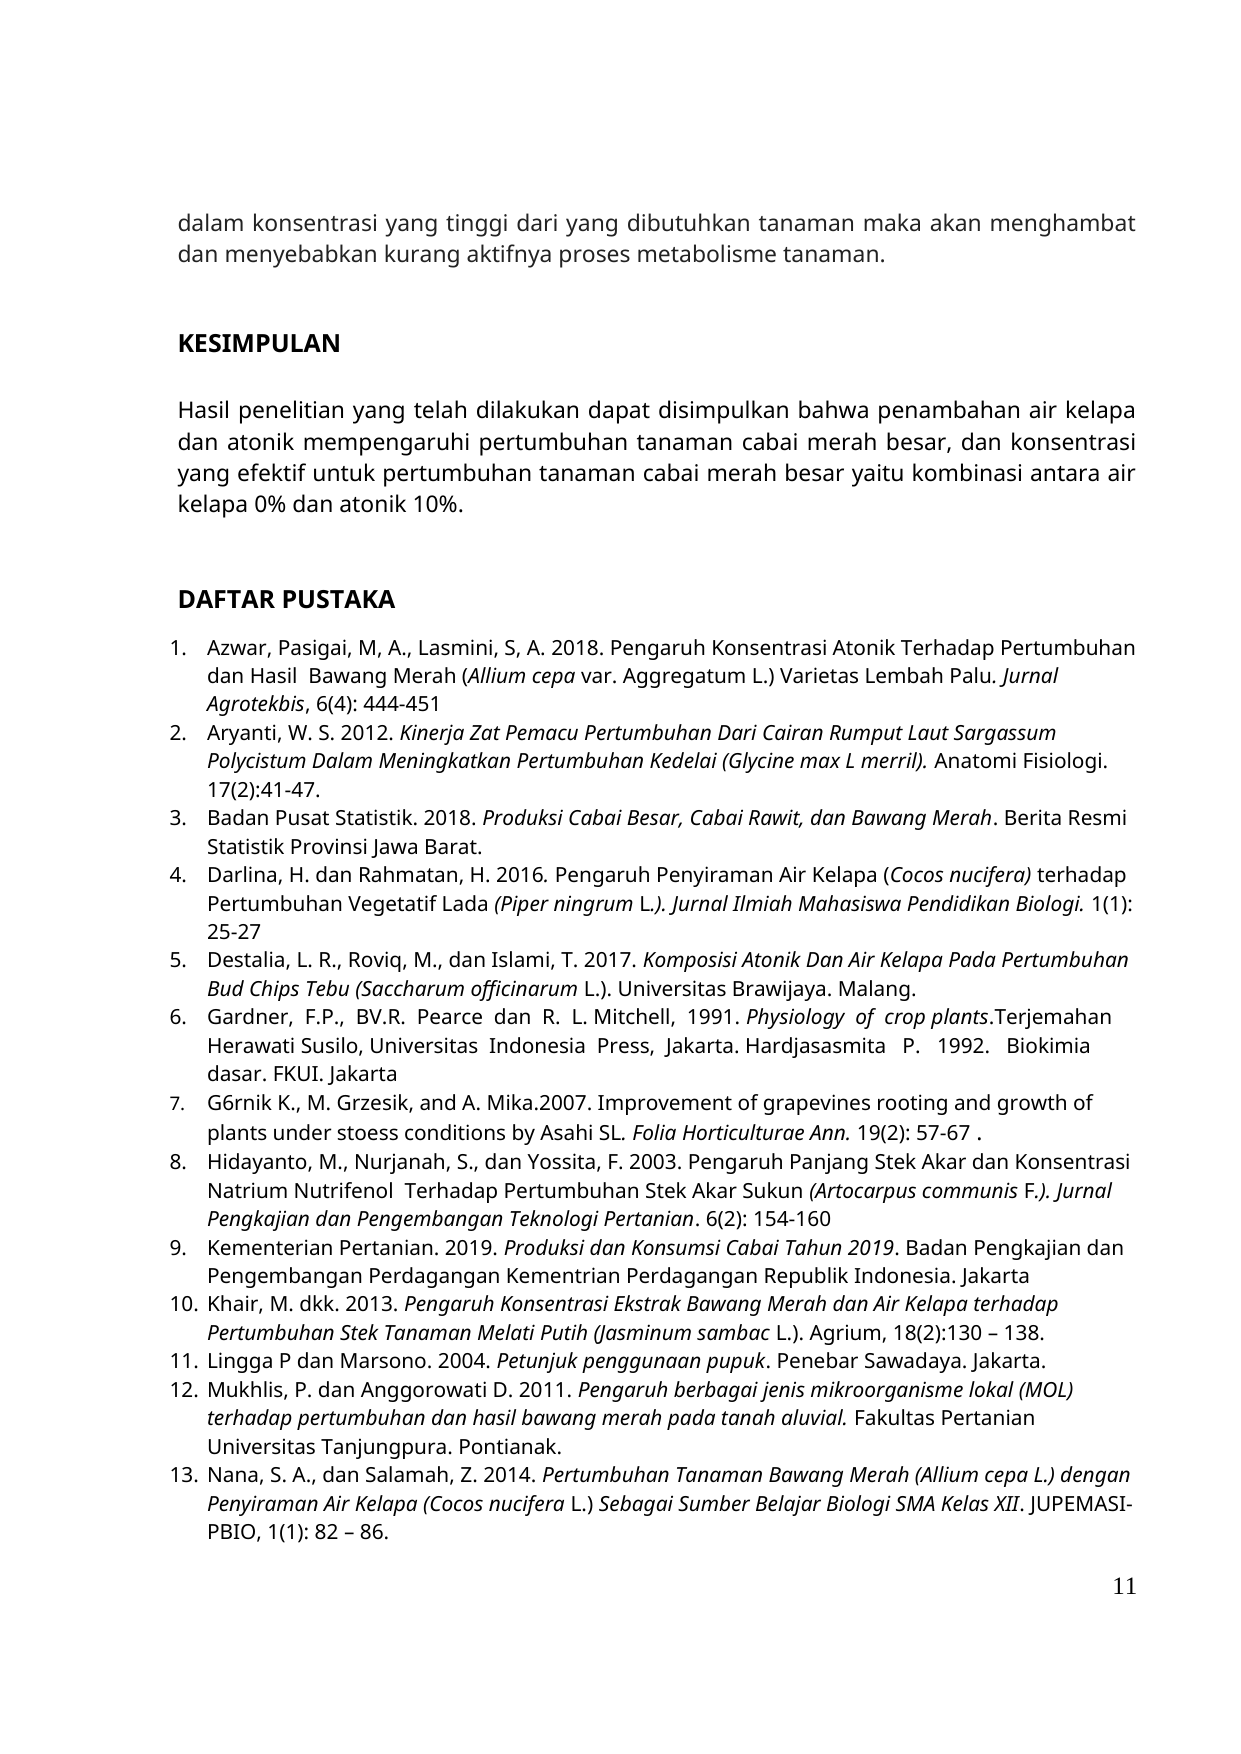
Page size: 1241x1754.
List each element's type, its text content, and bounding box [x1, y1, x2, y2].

list Darlina, H. dan Rahmatan, H. 2016. Pengaruh Penyiraman Air Kelapa (Cocos nucifera) terhadap Pertumbuhan Vegetatif Lada (Piper ningrum L.). Jurnal Ilmiah Mahasiswa Pendidikan Biologi. 1(1): 25-27 [169, 860, 1137, 946]
list Aryanti, W. S. 2012. Kinerja Zat Pemacu Pertumbuhan Dari Cairan Rumput Laut Sargassum Polycistum Dalam Meningkatkan Pertumbuhan Kedelai (Glycine max L merril). Anatomi Fisiologi. 17(2):41-47. [169, 718, 1137, 803]
text KESIMPULAN [177, 326, 1137, 360]
list G6rnik K., M. Grzesik, and A. Mika.2007. Improvement of grapevines rooting and growth of plants under stoess conditions by Asahi SL. Folia Horticulturae Ann. 19(2): 57-67 . [169, 1088, 1137, 1147]
list Mukhlis, P. dan Anggorowati D. 2011. Pengaruh berbagai jenis mikroorganisme lokal (MOL) terhadap pertumbuhan dan hasil bawang merah pada tanah aluvial. Fakultas Pertanian Universitas Tanjungpura. Pontianak. [169, 1375, 1137, 1460]
list Khair, M. dkk. 2013. Pengaruh Konsentrasi Ekstrak Bawang Merah dan Air Kelapa terhadap Pertumbuhan Stek Tanaman Melati Putih (Jasminum sambac L.). Agrium, 18(2):130 – 138. [169, 1289, 1137, 1346]
list Azwar, Pasigai, M, A., Lasmini, S, A. 2018. Pengaruh Konsentrasi Atonik Terhadap Pertumbuhan dan Hasil Bawang Merah (Allium cepa var. Aggregatum L.) Varietas Lembah Palu. Jurnal Agrotekbis, 6(4): 444-451 [169, 633, 1137, 718]
list Nana, S. A., dan Salamah, Z. 2014. Pertumbuhan Tanaman Bawang Merah (Allium cepa L.) dengan Penyiraman Air Kelapa (Cocos nucifera L.) Sebagai Sumber Belajar Biologi SMA Kelas XII. JUPEMASI-PBIO, 1(1): 82 – 86. [169, 1460, 1137, 1546]
text Hasil penelitian yang telah dilakukan dapat disimpulkan bahwa penambahan air kelapa dan atonik mempengaruhi pertumbuhan tanaman cabai merah besar, dan konsentrasi yang efektif untuk pertumbuhan tanaman cabai merah besar yaitu kombinasi antara air kelapa 0% dan atonik 10%. [177, 394, 1137, 519]
list Hidayanto, M., Nurjanah, S., dan Yossita, F. 2003. Pengaruh Panjang Stek Akar dan Konsentrasi Natrium Nutrifenol Terhadap Pertumbuhan Stek Akar Sukun (Artocarpus communis F.). Jurnal Pengkajian dan Pengembangan Teknologi Pertanian. 6(2): 154-160 [169, 1147, 1137, 1233]
list Badan Pusat Statistik. 2018. Produksi Cabai Besar, Cabai Rawit, dan Bawang Merah. Berita Resmi Statistik Provinsi Jawa Barat. [169, 803, 1137, 860]
list Destalia, L. R., Roviq, M., dan Islami, T. 2017. Komposisi Atonik Dan Air Kelapa Pada Pertumbuhan Bud Chips Tebu (Saccharum officinarum L.). Universitas Brawijaya. Malang. [169, 946, 1137, 1002]
list Gardner, F.P., BV.R. Pearce dan R. L. Mitchell, 1991. Physiology of crop plants.Terjemahan Herawati Susilo, Universitas Indonesia Press, Jakarta. Hardjasasmita P. 1992. Biokimia dasar. FKUI. Jakarta [169, 1002, 1137, 1088]
list Kementerian Pertanian. 2019. Produksi dan Konsumsi Cabai Tahun 2019. Badan Pengkajian dan Pengembangan Perdagangan Kementrian Perdagangan Republik Indonesia. Jakarta [169, 1233, 1137, 1289]
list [177, 207, 1137, 269]
list Lingga P dan Marsono. 2004. Petunjuk penggunaan pupuk. Penebar Sawadaya. Jakarta. [169, 1346, 1137, 1375]
text DAFTAR PUSTAKA [177, 582, 1137, 616]
